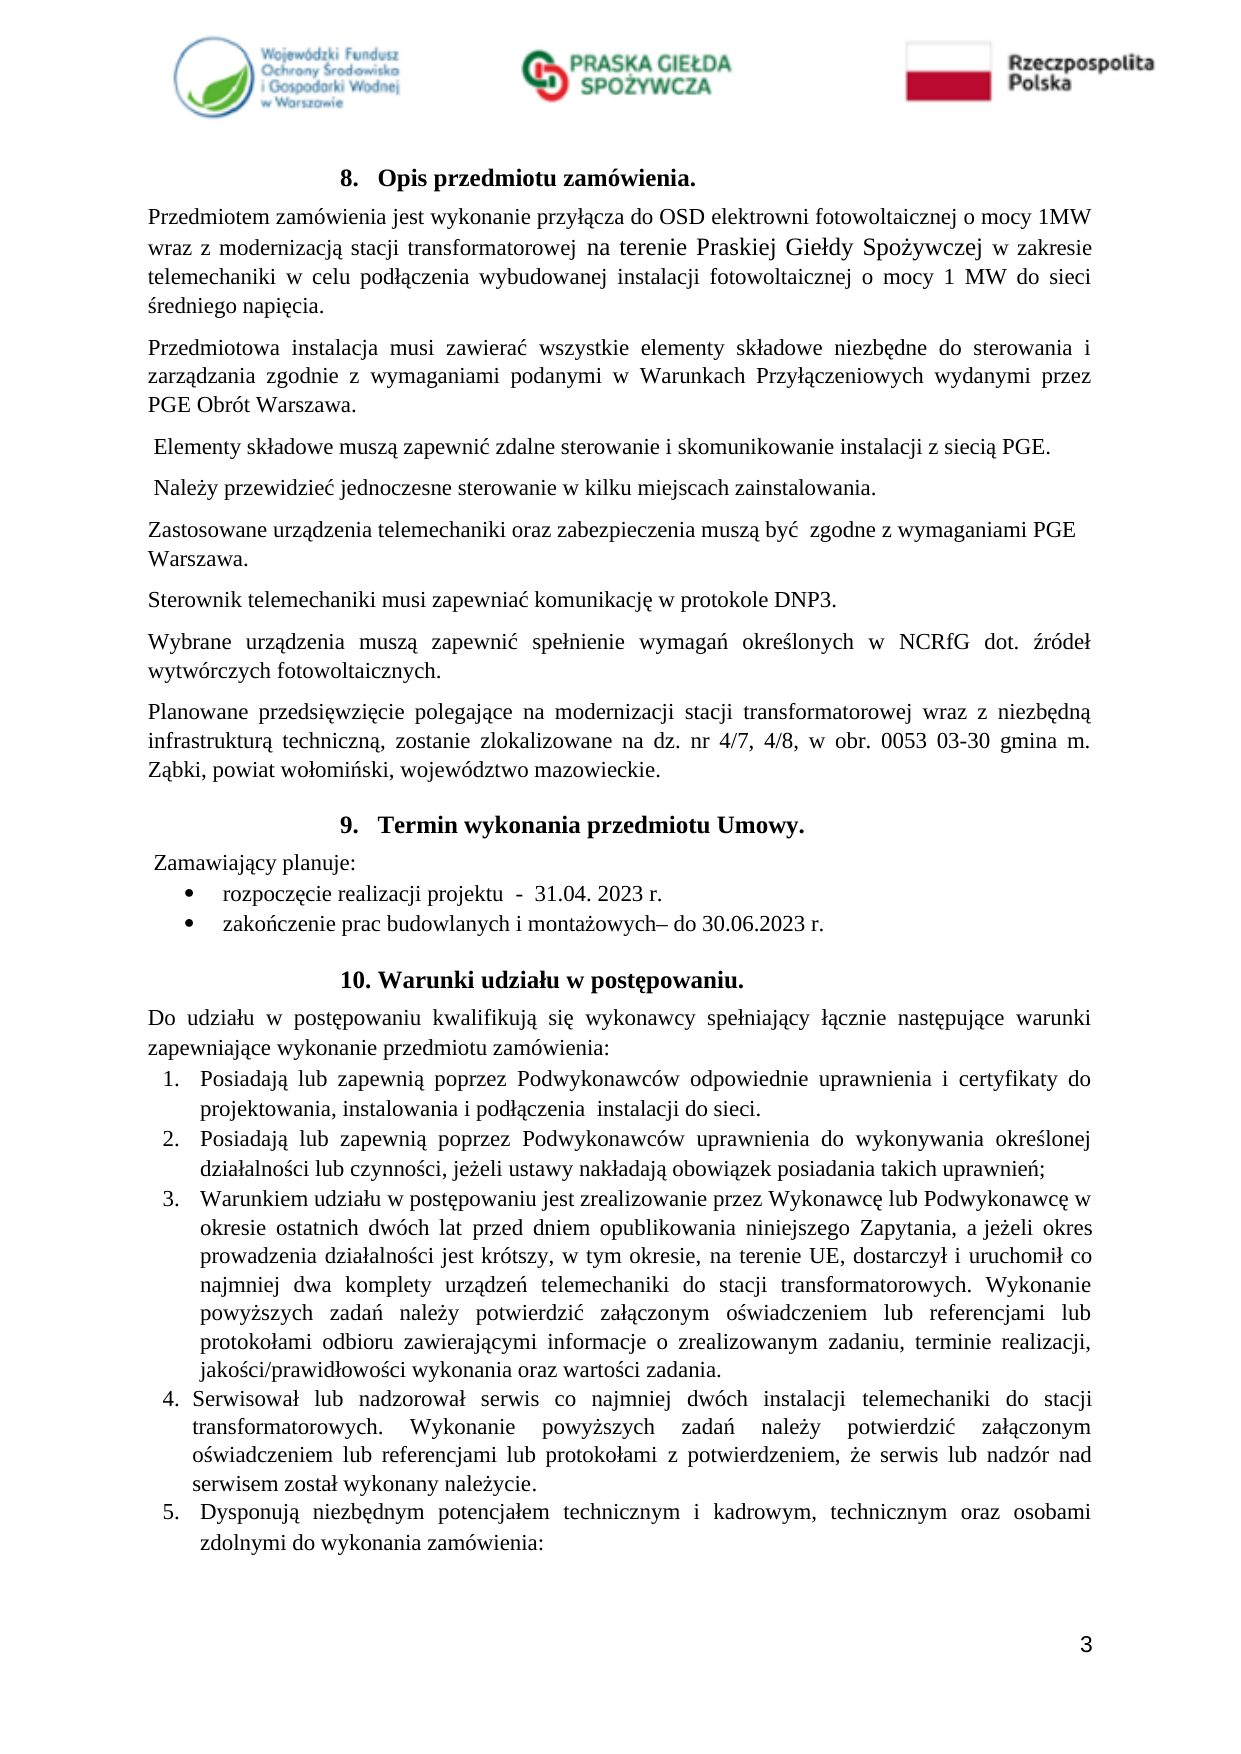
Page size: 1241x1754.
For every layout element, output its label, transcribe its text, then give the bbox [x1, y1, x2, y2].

subtitle Warunki udziału w postępowaniu. [340, 965, 1092, 994]
text Planowane przedsięwzięcie polegające na modernizacji stacji transformatorowej wraz z niezbędną infrastrukturą techniczną, zostanie zlokalizowane na dz. nr 4/7, 4/8, w obr. 0053 03-30 gmina m. Ząbki, powiat wołomiński, województwo mazowieckie. [148, 698, 1092, 782]
picture [147, 26, 1191, 122]
text Sterownik telemechaniki musi zapewniać komunikację w protokole DNP3. [148, 586, 1092, 613]
list Serwisował lub nadzorował serwis co najmniej dwóch instalacji telemechaniki do stacji transformatorowych. Wykonanie powyższych zadań należy potwierdzić załączonym oświadczeniem lub referencjami lub protokołami z potwierdzeniem, że serwis lub nadzór nad serwisem został wykonany należycie. [162, 1384, 1092, 1496]
list Warunkiem udziału w postępowaniu jest zrealizowanie przez Wykonawcę lub Podwykonawcę w okresie ostatnich dwóch lat przed dniem opublikowania niniejszego Zapytania, a jeżeli okres prowadzenia działalności jest krótszy, w tym okresie, na terenie UE, dostarczył i uruchomił co najmniej dwa komplety urządzeń telemechaniki do stacji transformatorowych. Wykonanie powyższych zadań należy potwierdzić załączonym oświadczeniem lub referencjami lub protokołami odbioru zawierającymi informacje o zrealizowanym zadaniu, terminie realizacji, jakości/prawidłowości wykonania oraz wartości zadania. [162, 1186, 1092, 1382]
subtitle Termin wykonania przedmiotu Umowy. [340, 810, 1092, 839]
list Posiadają lub zapewnią poprzez Podwykonawców odpowiednie uprawnienia i certyfikaty do projektowania, instalowania i podłączenia instalacji do sieci. [162, 1065, 1092, 1121]
text Zamawiający planuje: [148, 849, 1092, 876]
list Posiadają lub zapewnią poprzez Podwykonawców uprawnienia do wykonywania określonej działalności lub czynności, jeżeli ustawy nakładają obowiązek posiadania takich uprawnień; [162, 1125, 1092, 1182]
text Do udziału w postępowaniu kwalifikują się wykonawcy spełniający łącznie następujące warunki zapewniające wykonanie przedmiotu zamówienia: [148, 1004, 1092, 1061]
text Należy przewidzieć jednoczesne sterowanie w kilku miejscach zainstalowania. [148, 474, 1092, 501]
text Elementy składowe muszą zapewnić zdalne sterowanie i skomunikowanie instalacji z siecią PGE. [148, 433, 1092, 459]
list zakończenie prac budowlanych i montażowych– do 30.06.2023 r. [185, 910, 1092, 936]
list rozpoczęcie realizacji projektu - 31.04. 2023 r. [185, 879, 1092, 906]
text Zastosowane urządzenia telemechaniki oraz zabezpieczenia muszą być zgodne z wymaganiami PGE Warszawa. [148, 516, 1092, 571]
list Dysponują niezbędnym potencjałem technicznym i kadrowym, technicznym oraz osobami zdolnymi do wykonania zamówienia: [162, 1498, 1092, 1555]
text Przedmiotowa instalacja musi zawierać wszystkie elementy składowe niezbędne do sterowania i zarządzania zgodnie z wymaganiami podanymi w Warunkach Przyłączeniowych wydanymi przez PGE Obrót Warszawa. [148, 334, 1092, 418]
text Przedmiotem zamówienia jest wykonanie przyłącza do OSD elektrowni fotowoltaicznej o mocy 1MW wraz z modernizacją stacji transformatorowej na terenie Praskiej Giełdy Spożywczej w zakresie telemechaniki w celu podłączenia wybudowanej instalacji fotowoltaicznej o mocy 1 MW do sieci średniego napięcia. [148, 203, 1092, 318]
subtitle Opis przedmiotu zamówienia. [340, 163, 1092, 192]
text Wybrane urządzenia muszą zapewnić spełnienie wymagań określonych w NCRfG dot. źródeł wytwórczych fotowoltaicznych. [148, 628, 1092, 683]
